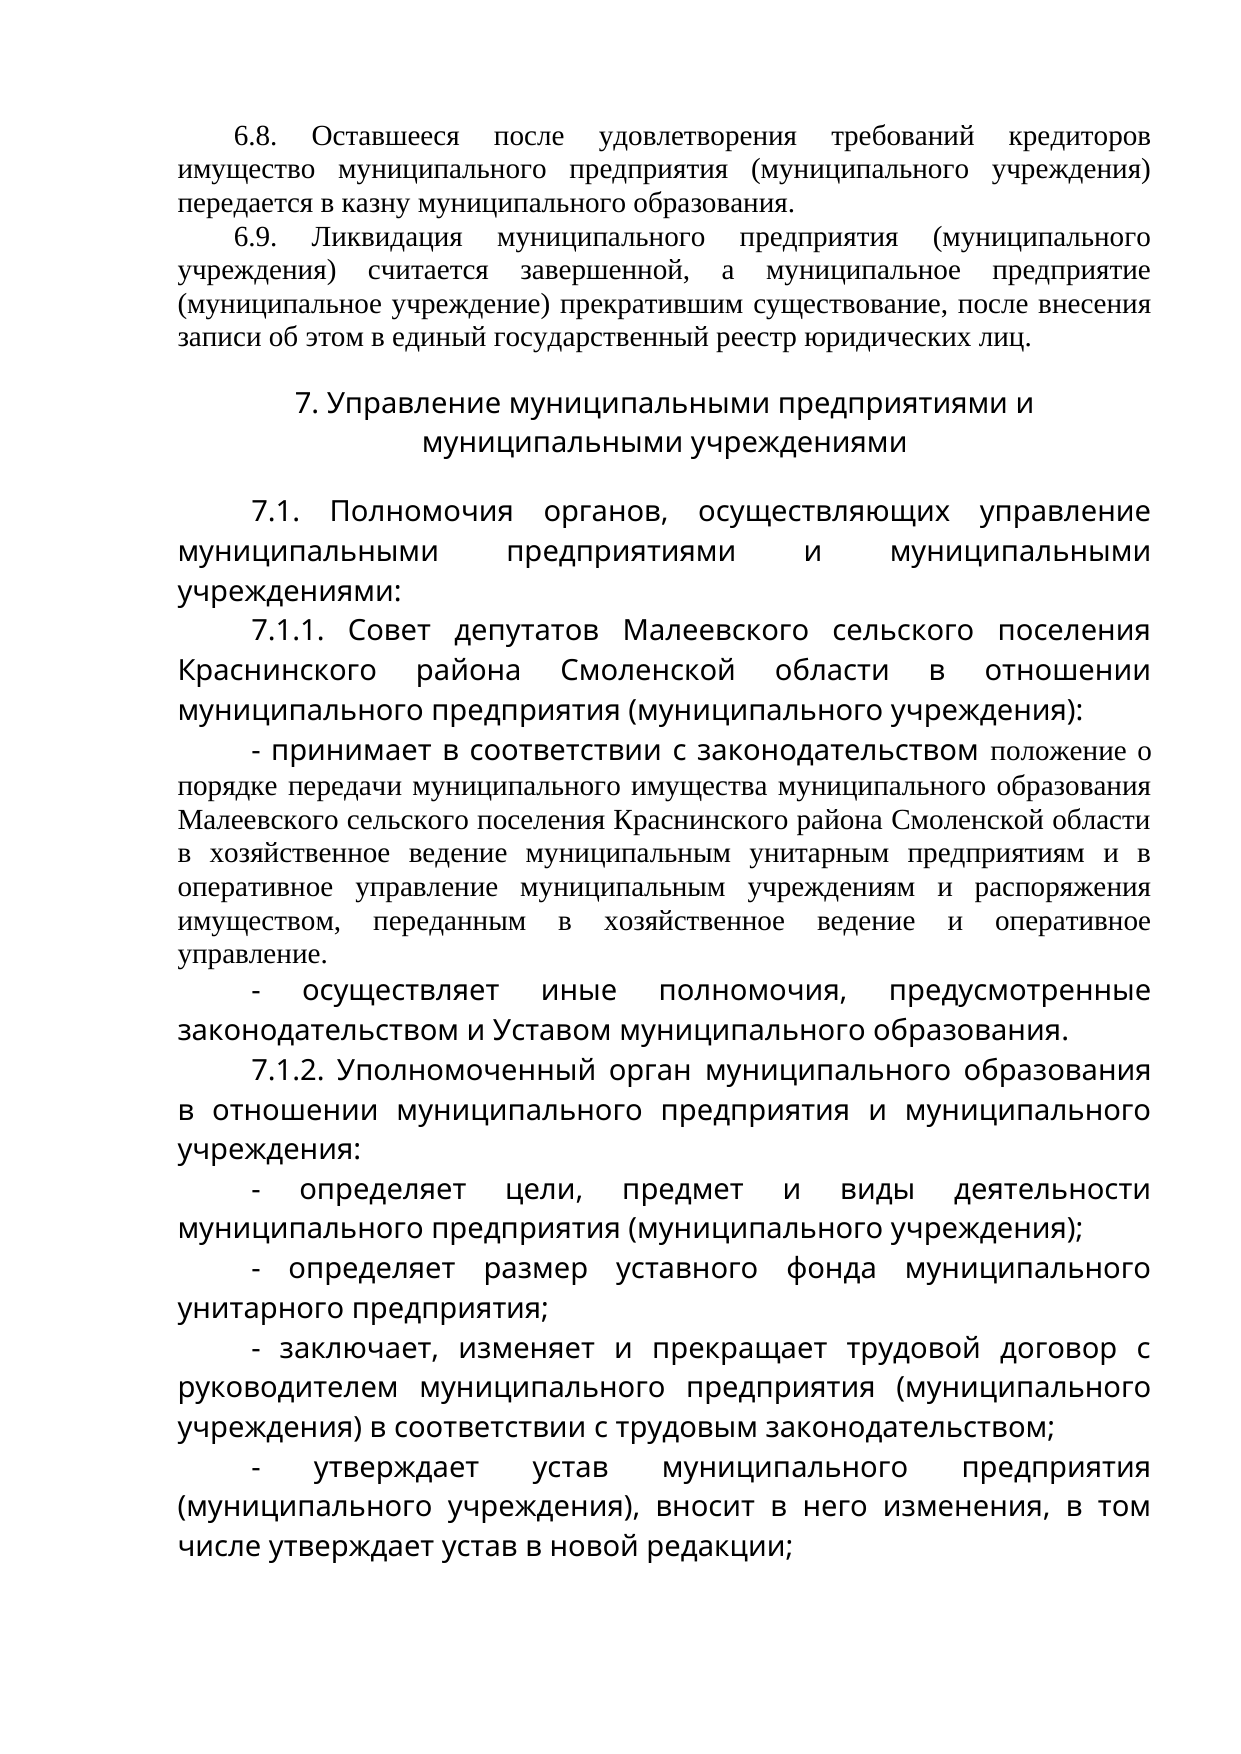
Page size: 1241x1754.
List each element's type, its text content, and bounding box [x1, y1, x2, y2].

text 7.1. Полномочия органов, осуществляющих управление муниципальными предприятиями и муниципальными учреждениями: [177, 491, 1152, 610]
text 6.8. Оставшееся после удовлетворения требований кредиторов имущество муниципального предприятия (муниципального учреждения) передается в казну муниципального образования. [177, 118, 1152, 219]
text 6.9. Ликвидация муниципального предприятия (муниципального учреждения) считается завершенной, а муниципальное предприятие (муниципальное учреждение) прекратившим существование, после внесения записи об этом в единый государственный реестр юридических лиц. [177, 219, 1152, 353]
text - определяет размер уставного фонда муниципального унитарного предприятия; [177, 1247, 1152, 1327]
text - определяет цели, предмет и виды деятельности муниципального предприятия (муниципального учреждения); [177, 1168, 1152, 1247]
text - заключает, изменяет и прекращает трудовой договор с руководителем муниципального предприятия (муниципального учреждения) в соответствии с трудовым законодательством; [177, 1327, 1152, 1446]
text - принимает в соответствии с законодательством положение о порядке передачи муниципального имущества муниципального образования Малеевского сельского поселения Краснинского района Смоленской области в хозяйственное ведение муниципальным унитарным предприятиям и в оперативное управление муниципальным учреждениям и распоряжения имуществом, переданным в хозяйственное ведение и оперативное управление. [177, 729, 1152, 970]
text 7.1.1. Совет депутатов Малеевского сельского поселения Краснинского района Смоленской области в отношении муниципального предприятия (муниципального учреждения): [177, 610, 1152, 729]
text - утверждает устав муниципального предприятия (муниципального учреждения), вносит в него изменения, в том числе утверждает устав в новой редакции; [177, 1446, 1152, 1565]
text 7.1.2. Уполномоченный орган муниципального образования в отношении муниципального предприятия и муниципального учреждения: [177, 1049, 1152, 1168]
text 7. Управление муниципальными предприятиями и муниципальными учреждениями [177, 382, 1152, 461]
text - осуществляет иные полномочия, предусмотренные законодательством и Уставом муниципального образования. [177, 970, 1152, 1049]
